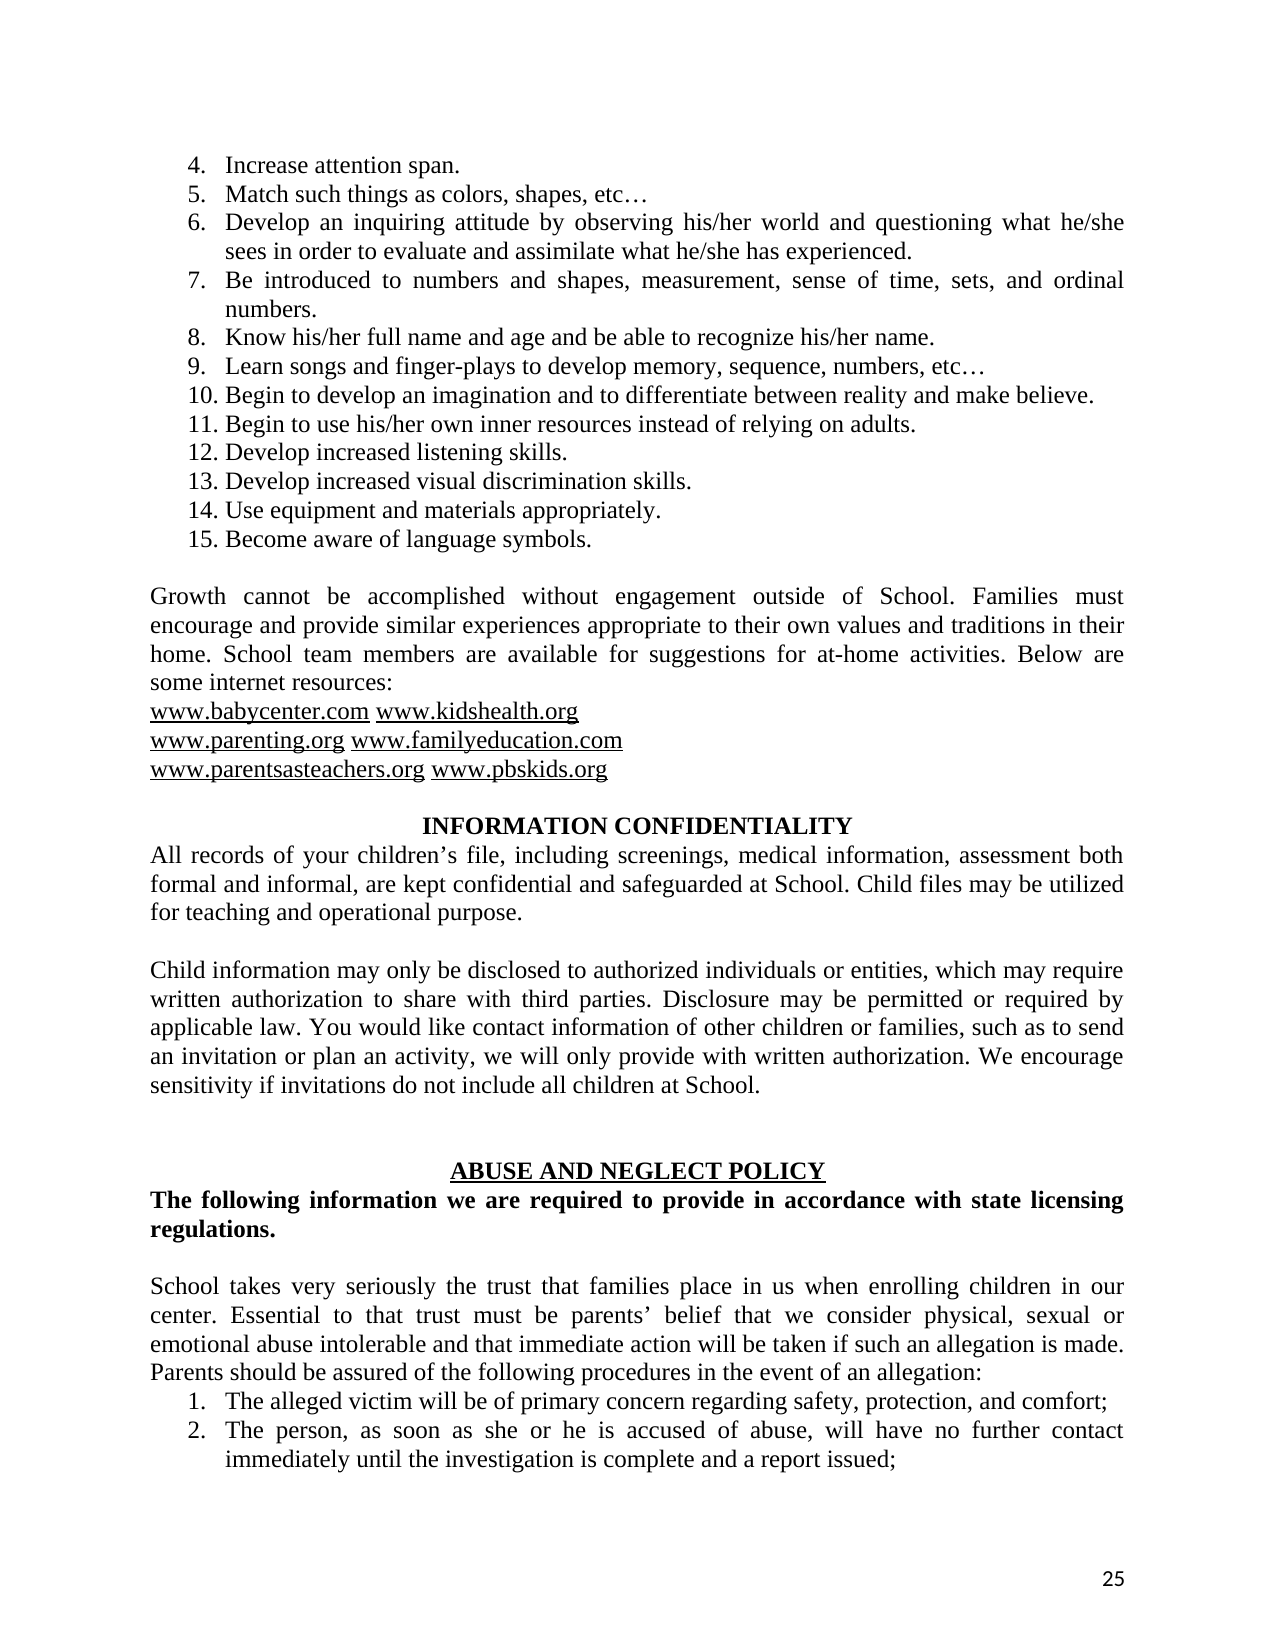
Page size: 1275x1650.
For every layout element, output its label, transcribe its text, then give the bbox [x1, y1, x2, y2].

text www.babycenter.com www.kidshealth.org [150, 696, 1125, 725]
text www.parenting.org www.familyeducation.com [150, 725, 1125, 754]
list The alleged victim will be of primary concern regarding safety, protection, and comfort; [187, 1386, 1125, 1415]
text Growth cannot be accomplished without engagement outside of School. Families must encourage and provide similar experiences appropriate to their own values and traditions in their home. School team members are available for suggestions for at-home activities. Below are some internet resources: [150, 581, 1125, 696]
text The following information we are required to provide in accordance with state licensing regulations. [150, 1185, 1125, 1242]
list Begin to use his/her own inner resources instead of relying on adults. [187, 409, 1125, 437]
list Begin to develop an imagination and to differentiate between reality and make believe. [187, 380, 1125, 409]
text INFORMATION CONFIDENTIALITY [150, 811, 1125, 840]
list Be introduced to numbers and shapes, measurement, sense of time, sets, and ordinal numbers. [187, 265, 1125, 322]
text www.parentsasteachers.org www.pbskids.org [150, 754, 1125, 782]
list The person, as soon as she or he is accused of abuse, will have no further contact immediately until the investigation is complete and a report issued; [187, 1415, 1125, 1472]
list Develop increased visual discrimination skills. [187, 466, 1125, 495]
list Match such things as colors, shapes, etc… [187, 179, 1125, 207]
text All records of your children’s file, including screenings, medical information, assessment both formal and informal, are kept confidential and safeguarded at School. Child files may be utilized for teaching and operational purpose. [150, 840, 1125, 926]
list Develop increased listening skills. [187, 437, 1125, 466]
list Develop an inquiring attitude by observing his/her world and questioning what he/she sees in order to evaluate and assimilate what he/she has experienced. [187, 207, 1125, 265]
list Learn songs and finger-plays to develop memory, sequence, numbers, etc… [187, 351, 1125, 380]
text Parents should be assured of the following procedures in the event of an allegation: [150, 1357, 1125, 1386]
text ABUSE AND NEGLECT POLICY [150, 1156, 1125, 1185]
list Become aware of language symbols. [187, 524, 1125, 552]
list Increase attention span. [187, 150, 1125, 179]
list Use equipment and materials appropriately. [187, 495, 1125, 524]
list Know his/her full name and age and be able to recognize his/her name. [187, 322, 1125, 351]
text Child information may only be disclosed to authorized individuals or entities, which may require written authorization to share with third parties. Disclosure may be permitted or required by applicable law. You would like contact information of other children or families, such as to send an invitation or plan an activity, we will only provide with written authorization. We encourage sensitivity if invitations do not include all children at School. [150, 955, 1125, 1099]
text School takes very seriously the trust that families place in us when enrolling children in our center. Essential to that trust must be parents’ belief that we consider physical, sexual or emotional abuse intolerable and that immediate action will be taken if such an allegation is made. [150, 1271, 1125, 1357]
